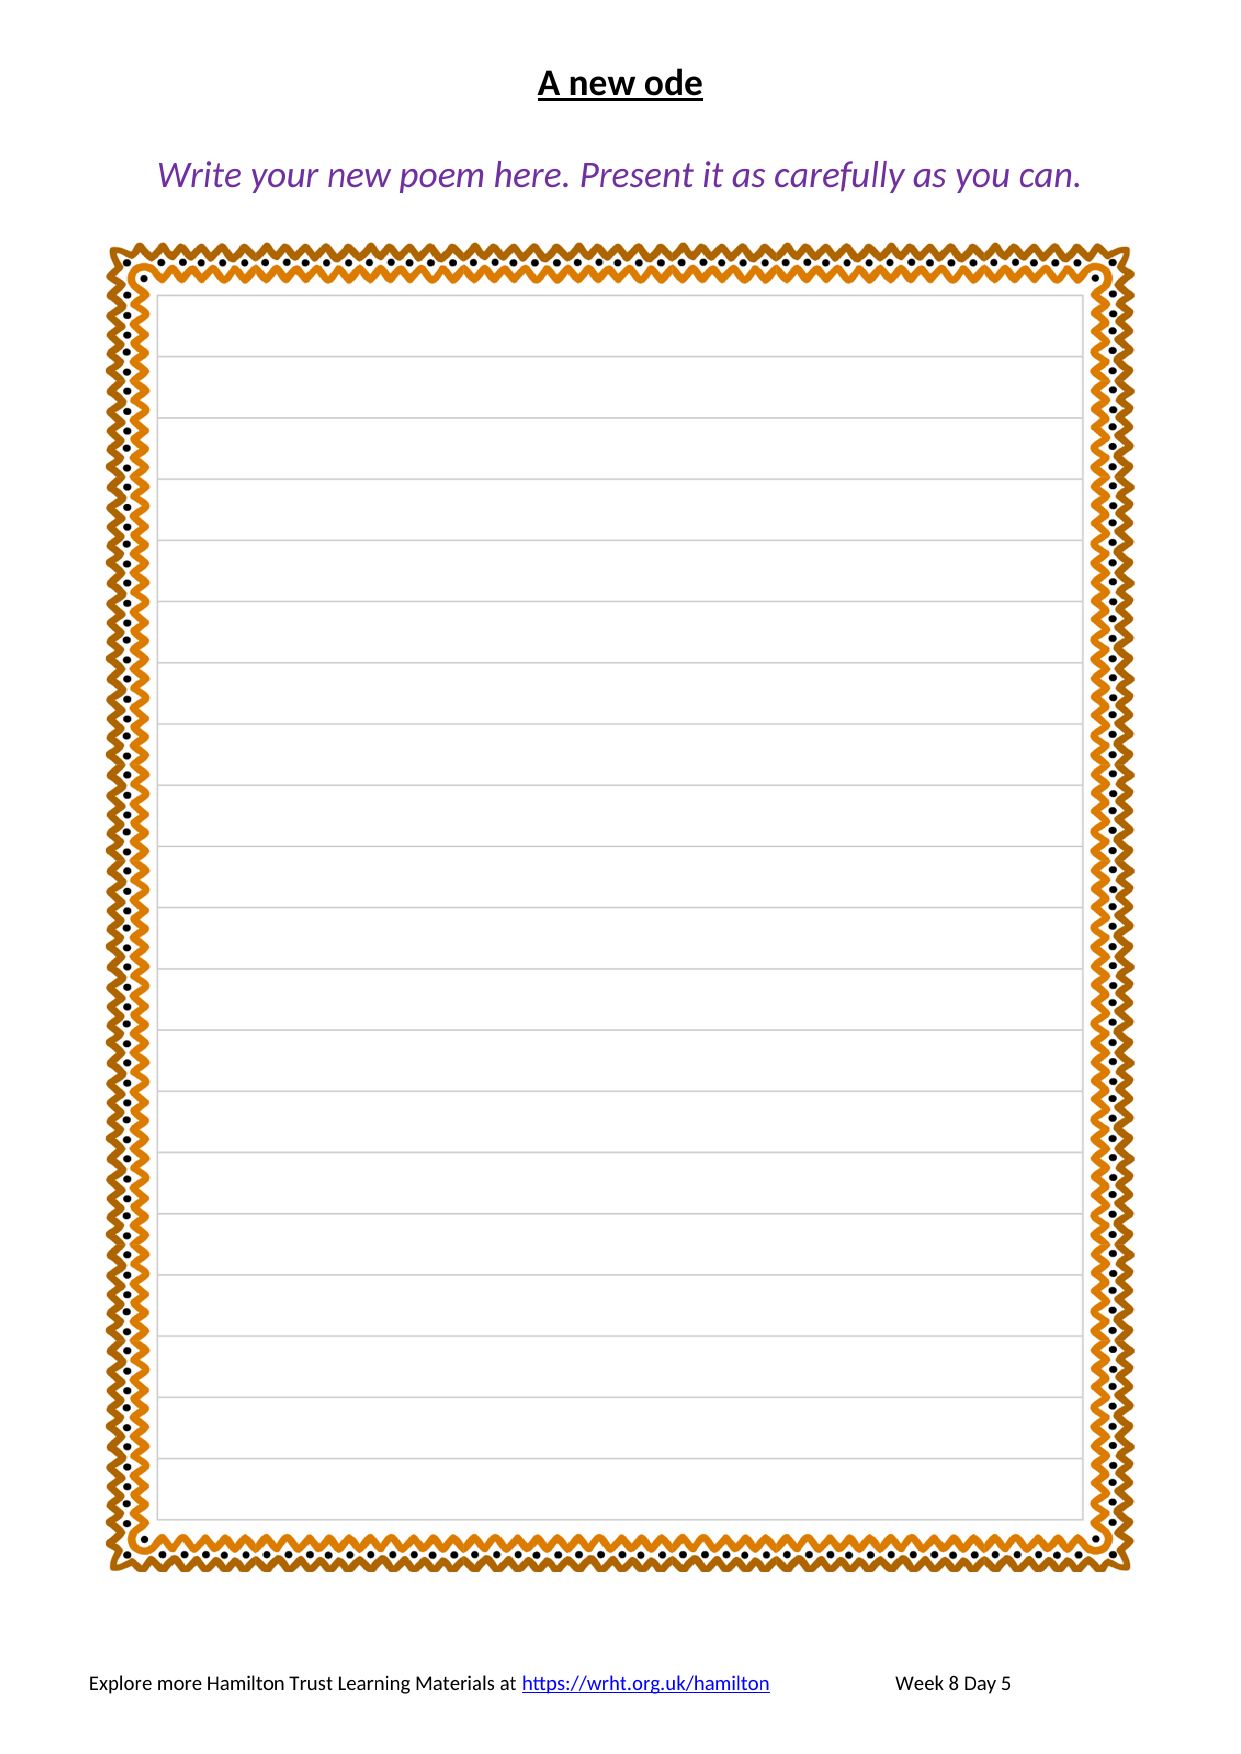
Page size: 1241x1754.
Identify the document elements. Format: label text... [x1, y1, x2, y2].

picture [105, 242, 1135, 1572]
text A new ode [89, 59, 1152, 105]
text Write your new poem here. Present it as carefully as you can. [89, 151, 1152, 197]
